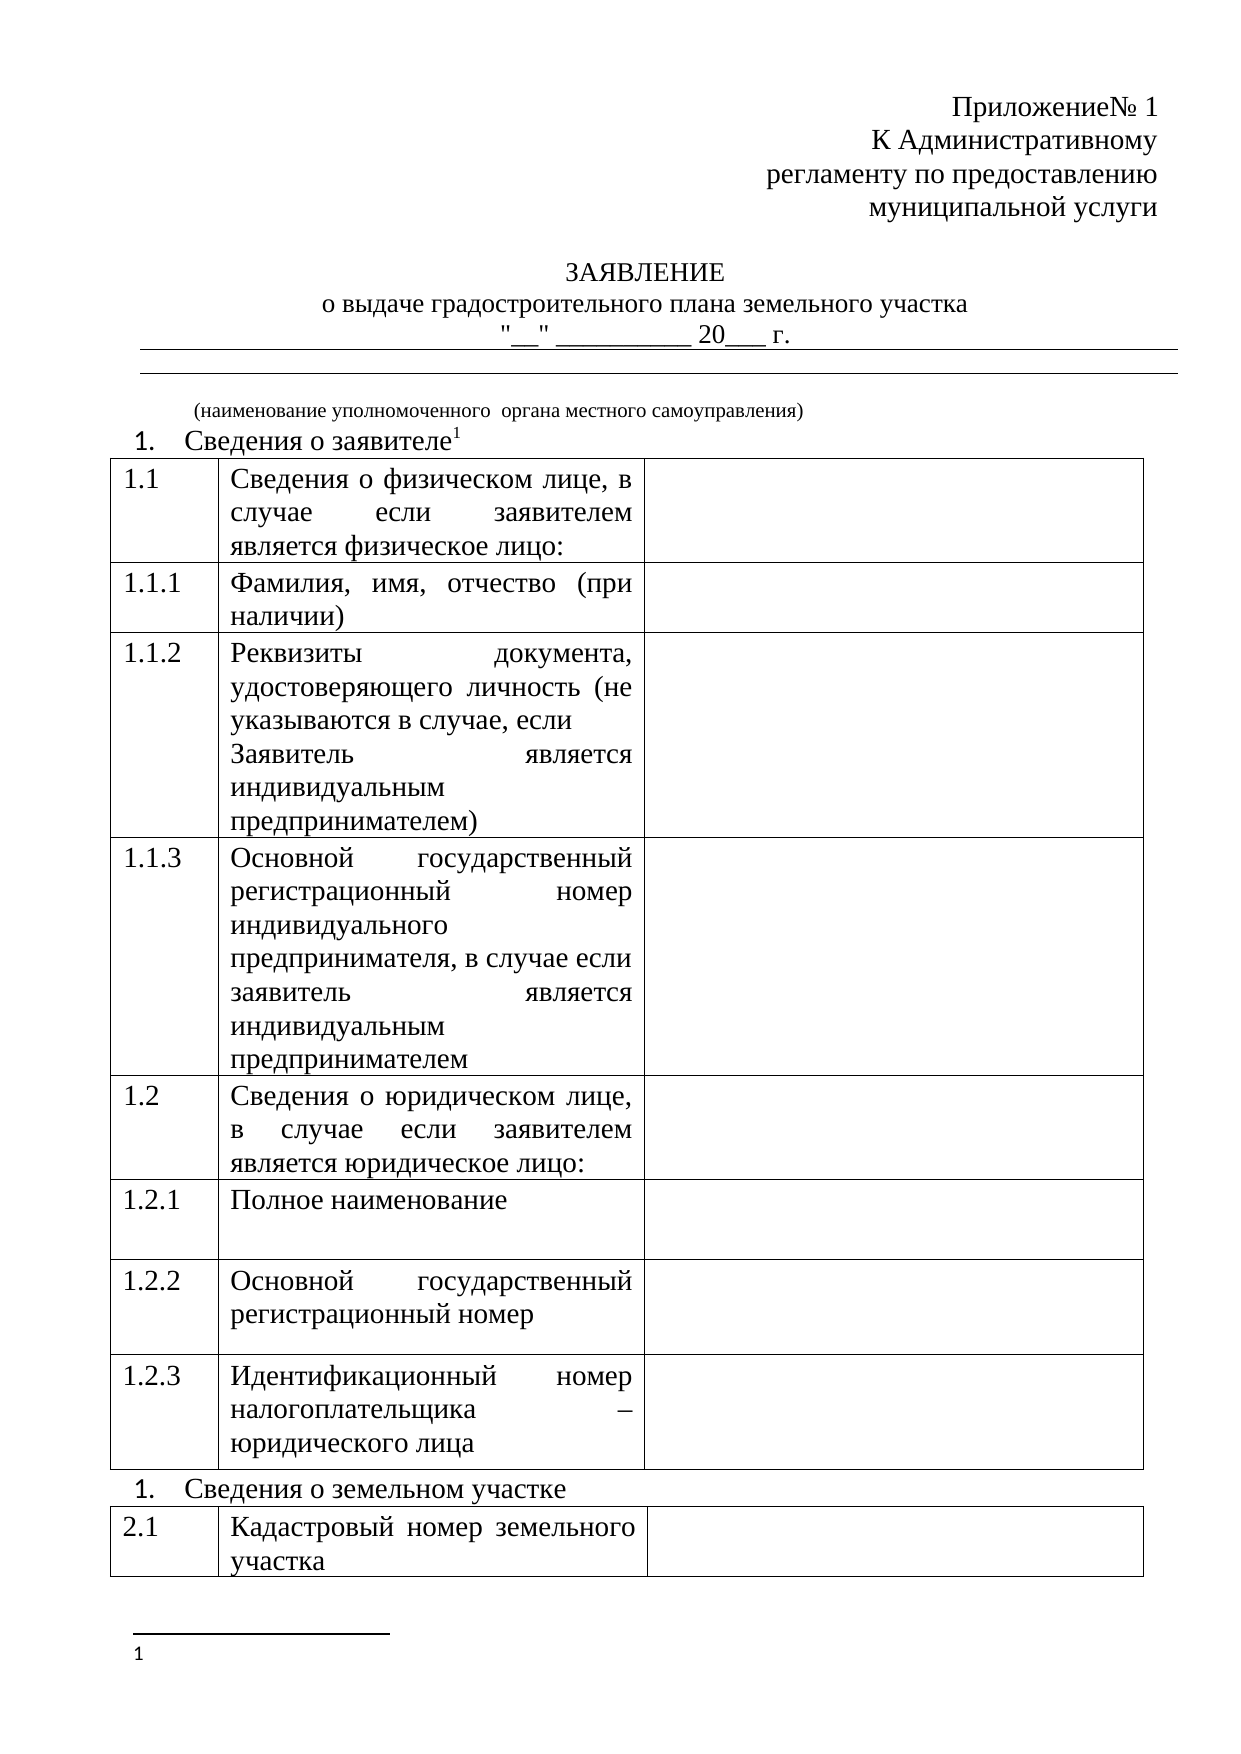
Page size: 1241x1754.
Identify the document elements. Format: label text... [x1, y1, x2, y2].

table_cell Полное наименование [219, 1180, 644, 1259]
table_cell 1.2.2 [111, 1260, 218, 1354]
table_cell Фамилия, имя, отчество (при наличии) [219, 563, 644, 632]
table_cell 1.2 [111, 1076, 218, 1179]
table_cell 1.1.2 [111, 633, 218, 837]
text ЗАЯВЛЕНИЕ [133, 256, 1157, 287]
table_cell [645, 633, 1143, 837]
text "__" __________ 20___ г. [133, 319, 1157, 350]
table_cell Сведения о юридическом лице, в случае если заявителем является юридическое лицо: [219, 1076, 644, 1179]
table_header 2.1 [111, 1507, 218, 1576]
text К Административному регламенту по предоставлению [721, 122, 1157, 189]
table_cell [645, 1180, 1143, 1259]
table_cell [645, 1260, 1143, 1354]
text Приложение№ 1 [133, 89, 1159, 122]
table_cell [645, 1076, 1143, 1179]
table_cell Основной государственный регистрационный номер индивидуального предпринимателя, в случае если заявитель является индивидуальным предпринимателем [219, 838, 644, 1075]
table_cell 1.2.1 [111, 1180, 218, 1259]
table_cell Идентификационный номер налогоплательщика – юридического лица [219, 1355, 644, 1469]
text о выдаче градостроительного плана земельного участка [133, 287, 1157, 319]
text муниципальной услуги [721, 189, 1157, 223]
table_header Кадастровый номер земельного участка [219, 1507, 647, 1576]
table_header 1.1 [111, 459, 218, 562]
list Сведения о заявителе [133, 422, 1139, 458]
table_cell [645, 563, 1143, 632]
table_cell Основной государственный регистрационный номер [219, 1260, 644, 1354]
table_cell 1.1.1 [111, 563, 218, 632]
table_cell Реквизиты документа, удостоверяющего личность (не указываются в случае, если Заявитель является индивидуальным предпринимателем) [219, 633, 644, 837]
table_header [648, 1507, 1143, 1576]
text (наименование уполномоченного органа местного самоуправления) [193, 398, 1157, 422]
list Сведения о земельном участке [133, 1470, 1139, 1506]
table_header Сведения о физическом лице, в случае если заявителем является физическое лицо: [219, 459, 644, 562]
table_cell [645, 838, 1143, 1075]
table_cell [645, 1355, 1143, 1469]
table_cell 1.2.3 [111, 1355, 218, 1469]
table_header [645, 459, 1143, 562]
table_cell 1.1.3 [111, 838, 218, 1075]
